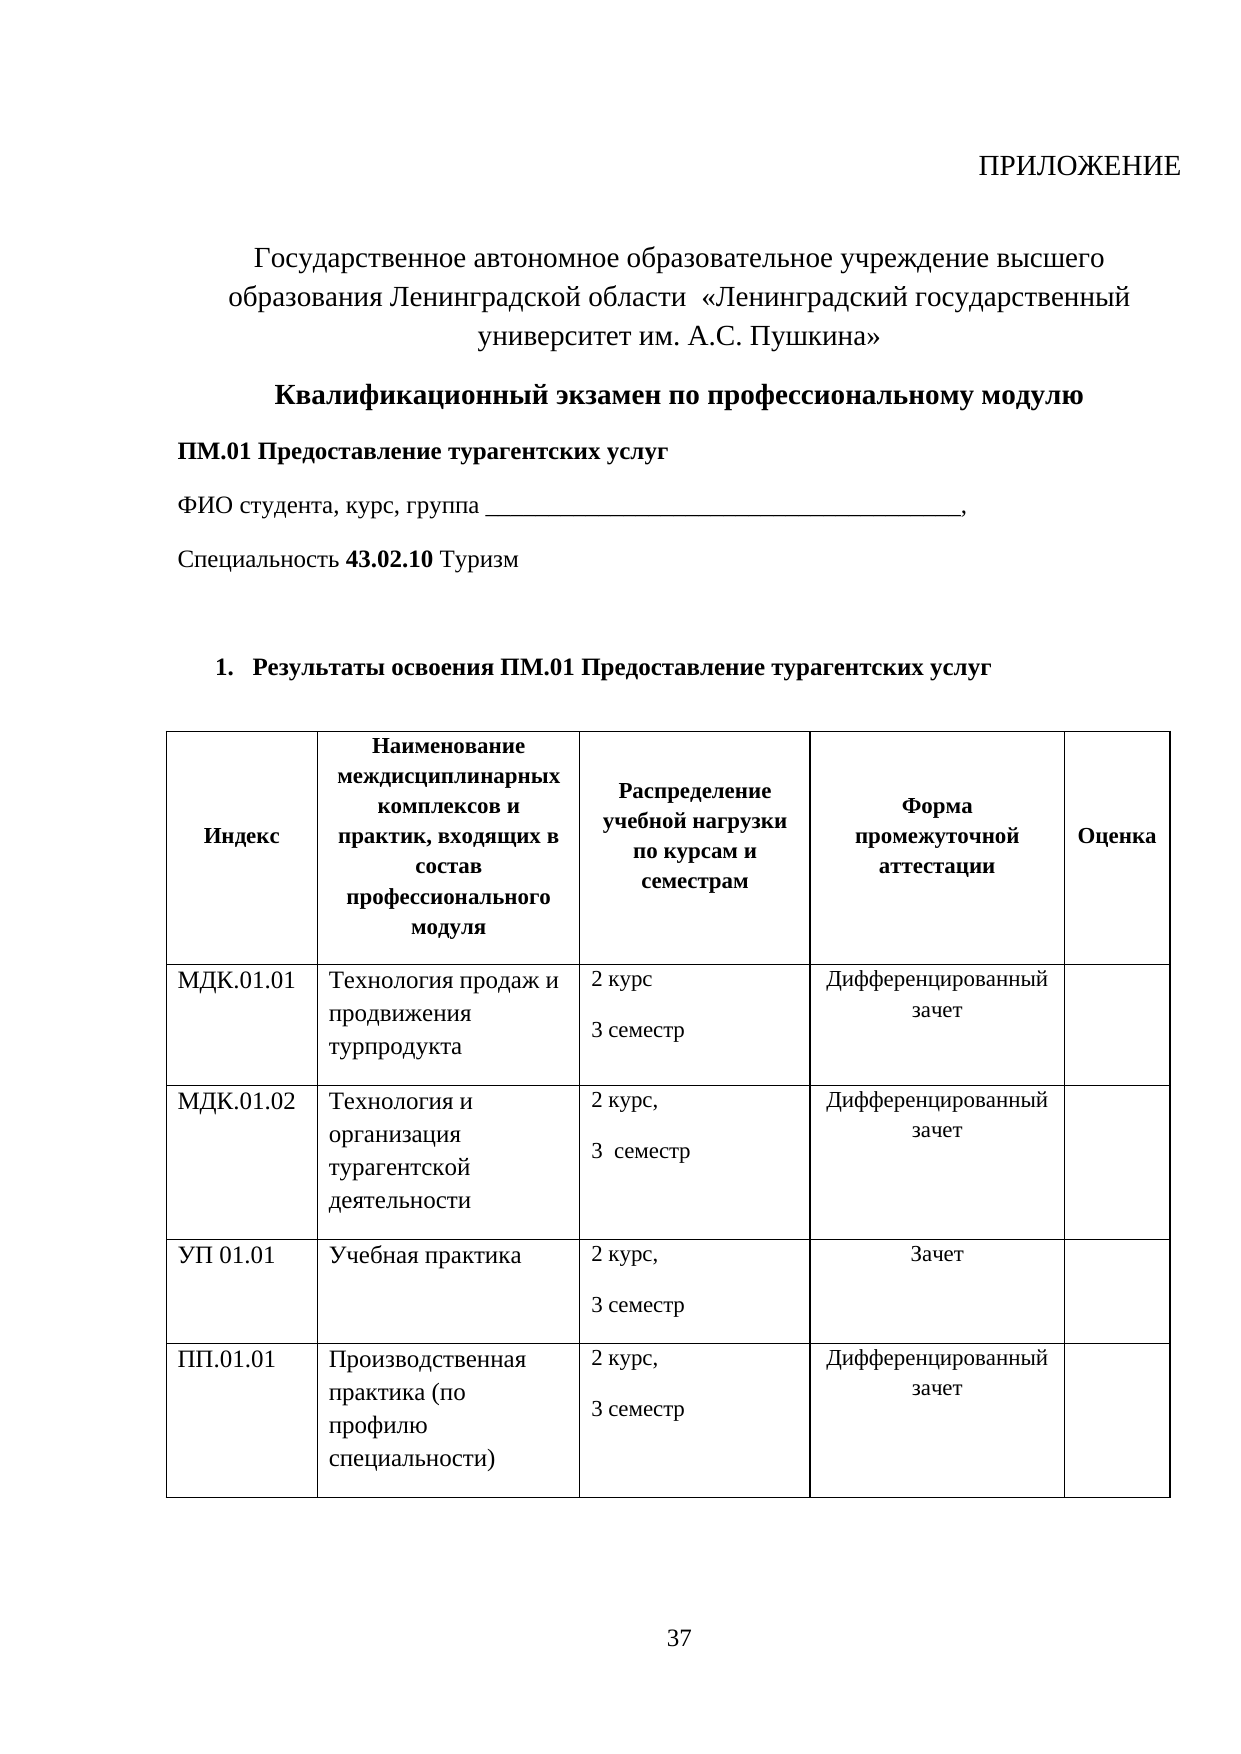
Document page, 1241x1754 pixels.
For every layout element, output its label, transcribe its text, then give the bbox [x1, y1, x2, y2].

table_cell Дифференцированный зачет [811, 965, 1064, 1085]
text Специальность 43.02.10 Туризм [177, 544, 1181, 573]
table_header Оценка [1065, 732, 1169, 964]
table_cell [1065, 1240, 1169, 1343]
table_cell УП 01.01 [167, 1240, 317, 1343]
table_header Наименование междисциплинарных комплексов и практик, входящих в состав профессионального модуля [318, 732, 579, 964]
table_cell Производственная практика (по профилю специальности) [318, 1344, 579, 1497]
table_cell Зачет [811, 1240, 1064, 1343]
table_cell Дифференцированный зачет [811, 1344, 1064, 1497]
table_cell 2 курс, 3 семестр [580, 1344, 809, 1497]
table_header Форма промежуточной аттестации [811, 732, 1064, 964]
table_cell ПП.01.01 [167, 1344, 317, 1497]
text ПМ.01 Предоставление турагентских услуг [177, 436, 1181, 465]
table_header Распределение учебной нагрузки по курсам и семестрам [580, 732, 809, 964]
table_header Индекс [167, 732, 317, 964]
table_cell [1065, 1086, 1169, 1239]
table_cell Учебная практика [318, 1240, 579, 1343]
list Результаты освоения ПМ.01 Предоставление турагентских услуг [215, 652, 1181, 681]
text ФИО студента, курс, группа ______________________________________, [177, 490, 1181, 519]
table_cell Дифференцированный зачет [811, 1086, 1064, 1239]
table_cell [1065, 1344, 1169, 1497]
table_cell МДК.01.02 [167, 1086, 317, 1239]
text Государственное автономное образовательное учреждение высшего образования Ленинградской области «Ленинградский государственный университет им. А.С. Пушкина» [177, 241, 1181, 351]
text Квалификационный экзамен по профессиональному модулю [177, 377, 1181, 411]
table_cell Технология продаж и продвижения турпродукта [318, 965, 579, 1085]
table_cell 2 курс, 3 семестр [580, 1240, 809, 1343]
table_cell [1065, 965, 1169, 1085]
text ПРИЛОЖЕНИЕ [177, 148, 1181, 181]
table_cell 2 курс, 3 семестр [580, 1086, 809, 1239]
table_cell МДК.01.01 [167, 965, 317, 1085]
table_cell 2 курс 3 семестр [580, 965, 809, 1085]
table_cell Технология и организация турагентской деятельности [318, 1086, 579, 1239]
